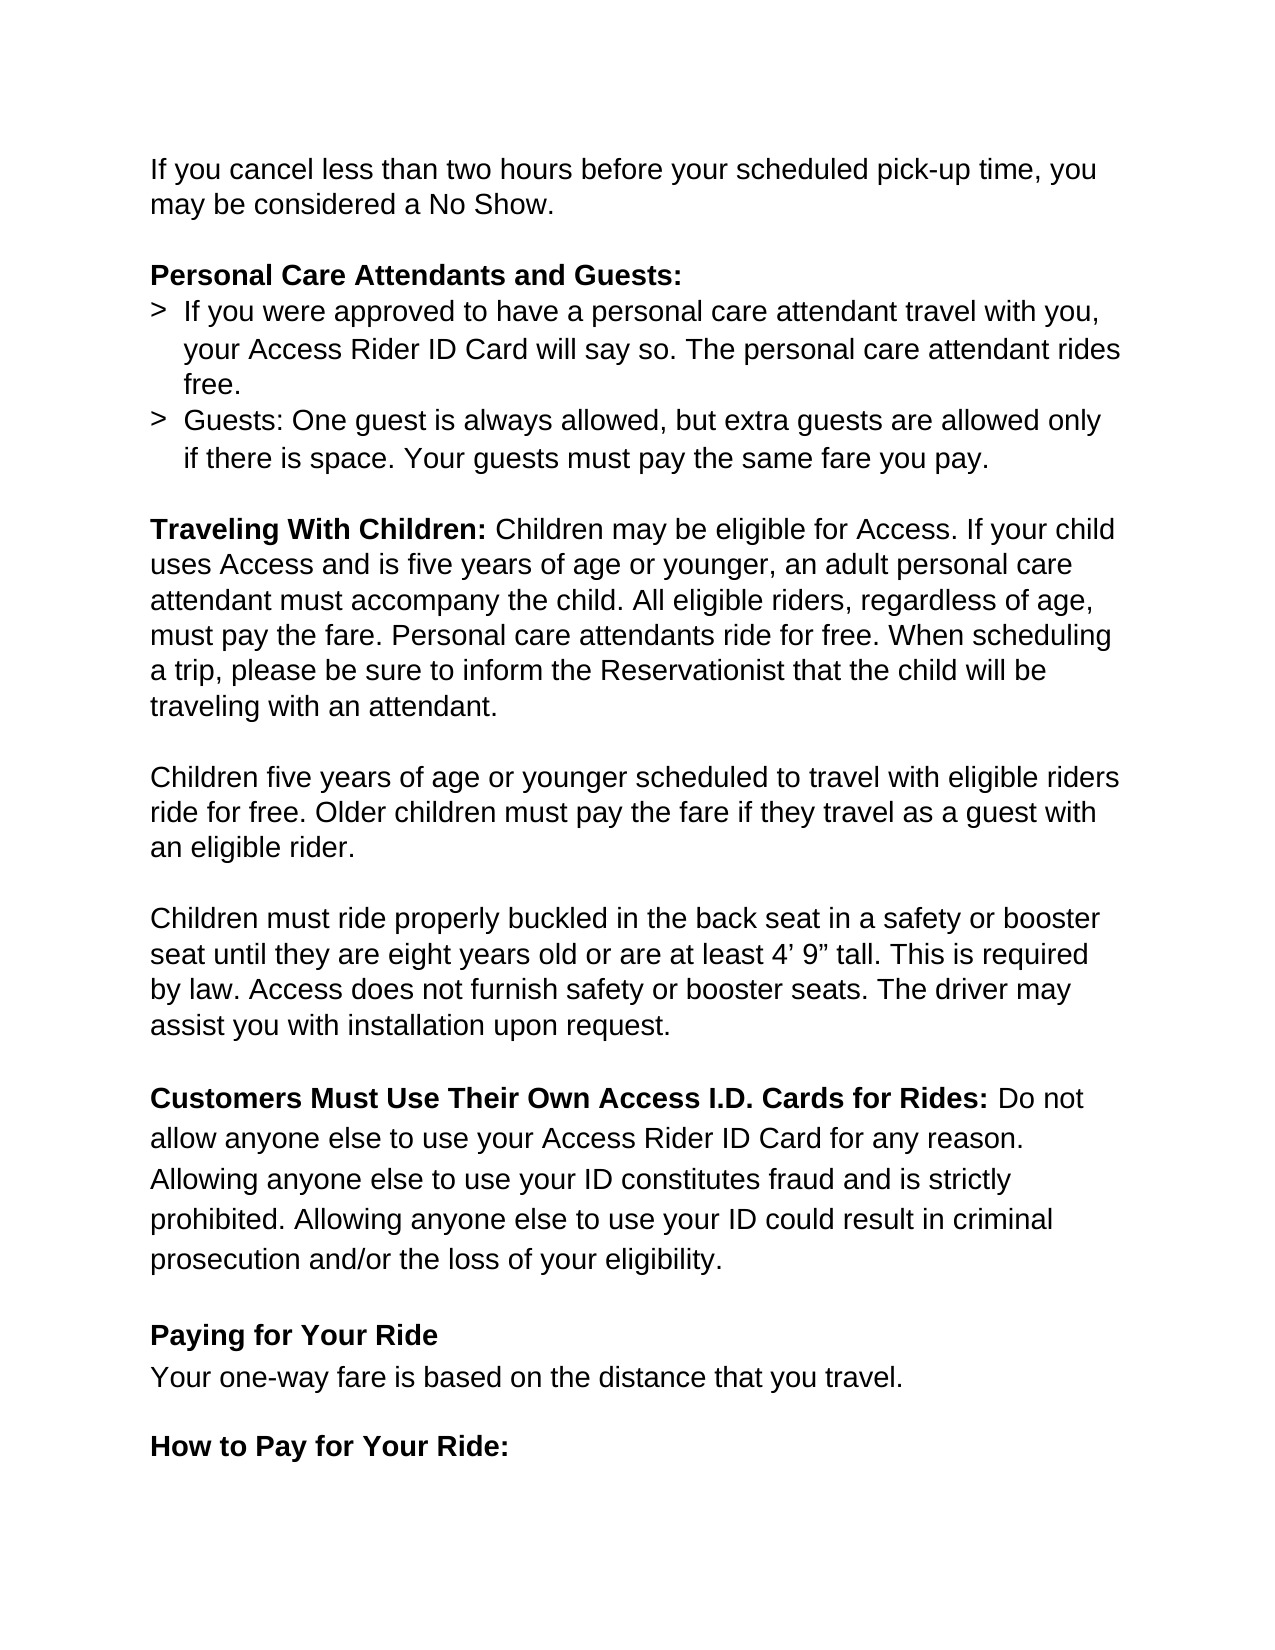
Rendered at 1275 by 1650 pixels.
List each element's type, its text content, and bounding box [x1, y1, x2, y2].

text How to Pay for Your Ride: [150, 1429, 1125, 1462]
text Traveling With Children: Children may be eligible for Access. If your child uses Access and is five years of age or younger, an adult personal care attendant must accompany the child. All eligible riders, regardless of age, must pay the fare. Personal care attendants ride for free. When scheduling a trip, please be sure to inform the Reservationist that the child will be traveling with an attendant. [150, 510, 1125, 722]
text Your one-way fare is based on the distance that you travel. [150, 1358, 1125, 1393]
text Personal Care Attendants and Guests: [150, 256, 1125, 292]
text Children five years of age or younger scheduled to travel with eligible riders ride for free. Older children must pay the fare if they travel as a guest with an eligible rider. [150, 758, 1125, 864]
text Customers Must Use Their Own Access I.D. Cards for Rides: Do not allow anyone else to use your Access Rider ID Card for any reason. Allowing anyone else to use your ID constitutes fraud and is strictly prohibited. Allowing anyone else to use your ID could result in criminal prosecution and/or the loss of your eligibility. [150, 1081, 1125, 1276]
text > Guests: One guest is always allowed, but extra guests are allowed only if there is space. Your guests must pay the same fare you pay. [150, 401, 1125, 474]
text Paying for Your Ride [150, 1318, 1125, 1351]
text > If you were approved to have a personal care attendant travel with you, your Access Rider ID Card will say so. The personal care attendant rides free. [150, 292, 1125, 401]
text Children must ride properly buckled in the back seat in a safety or booster seat until they are eight years old or are at least 4’ 9” tall. This is required by law. Access does not furnish safety or booster seats. The driver may assist you with installation upon request. [150, 899, 1125, 1041]
text If you cancel less than two hours before your scheduled pick-up time, you may be considered a No Show. [150, 150, 1125, 221]
